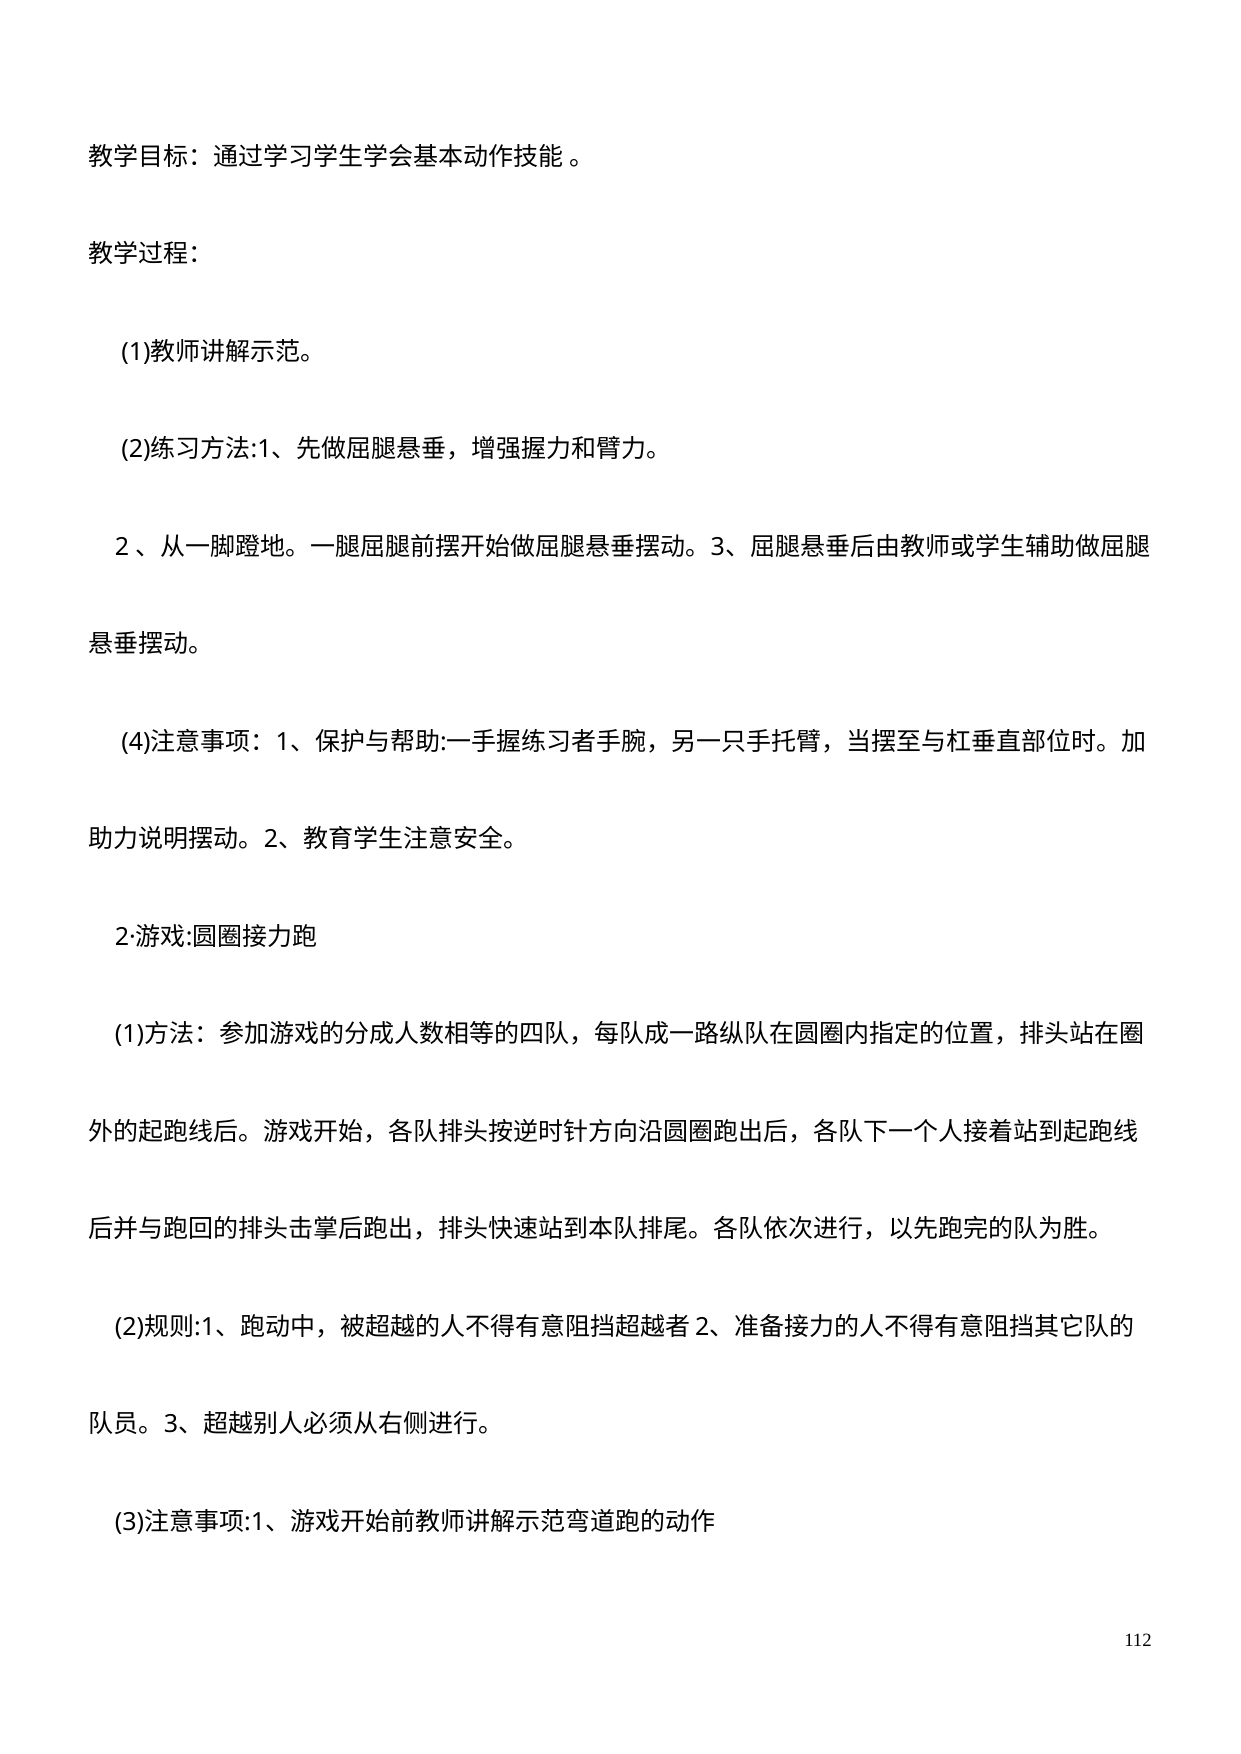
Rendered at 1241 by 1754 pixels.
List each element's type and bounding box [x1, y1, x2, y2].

text [89, 122, 1152, 1552]
